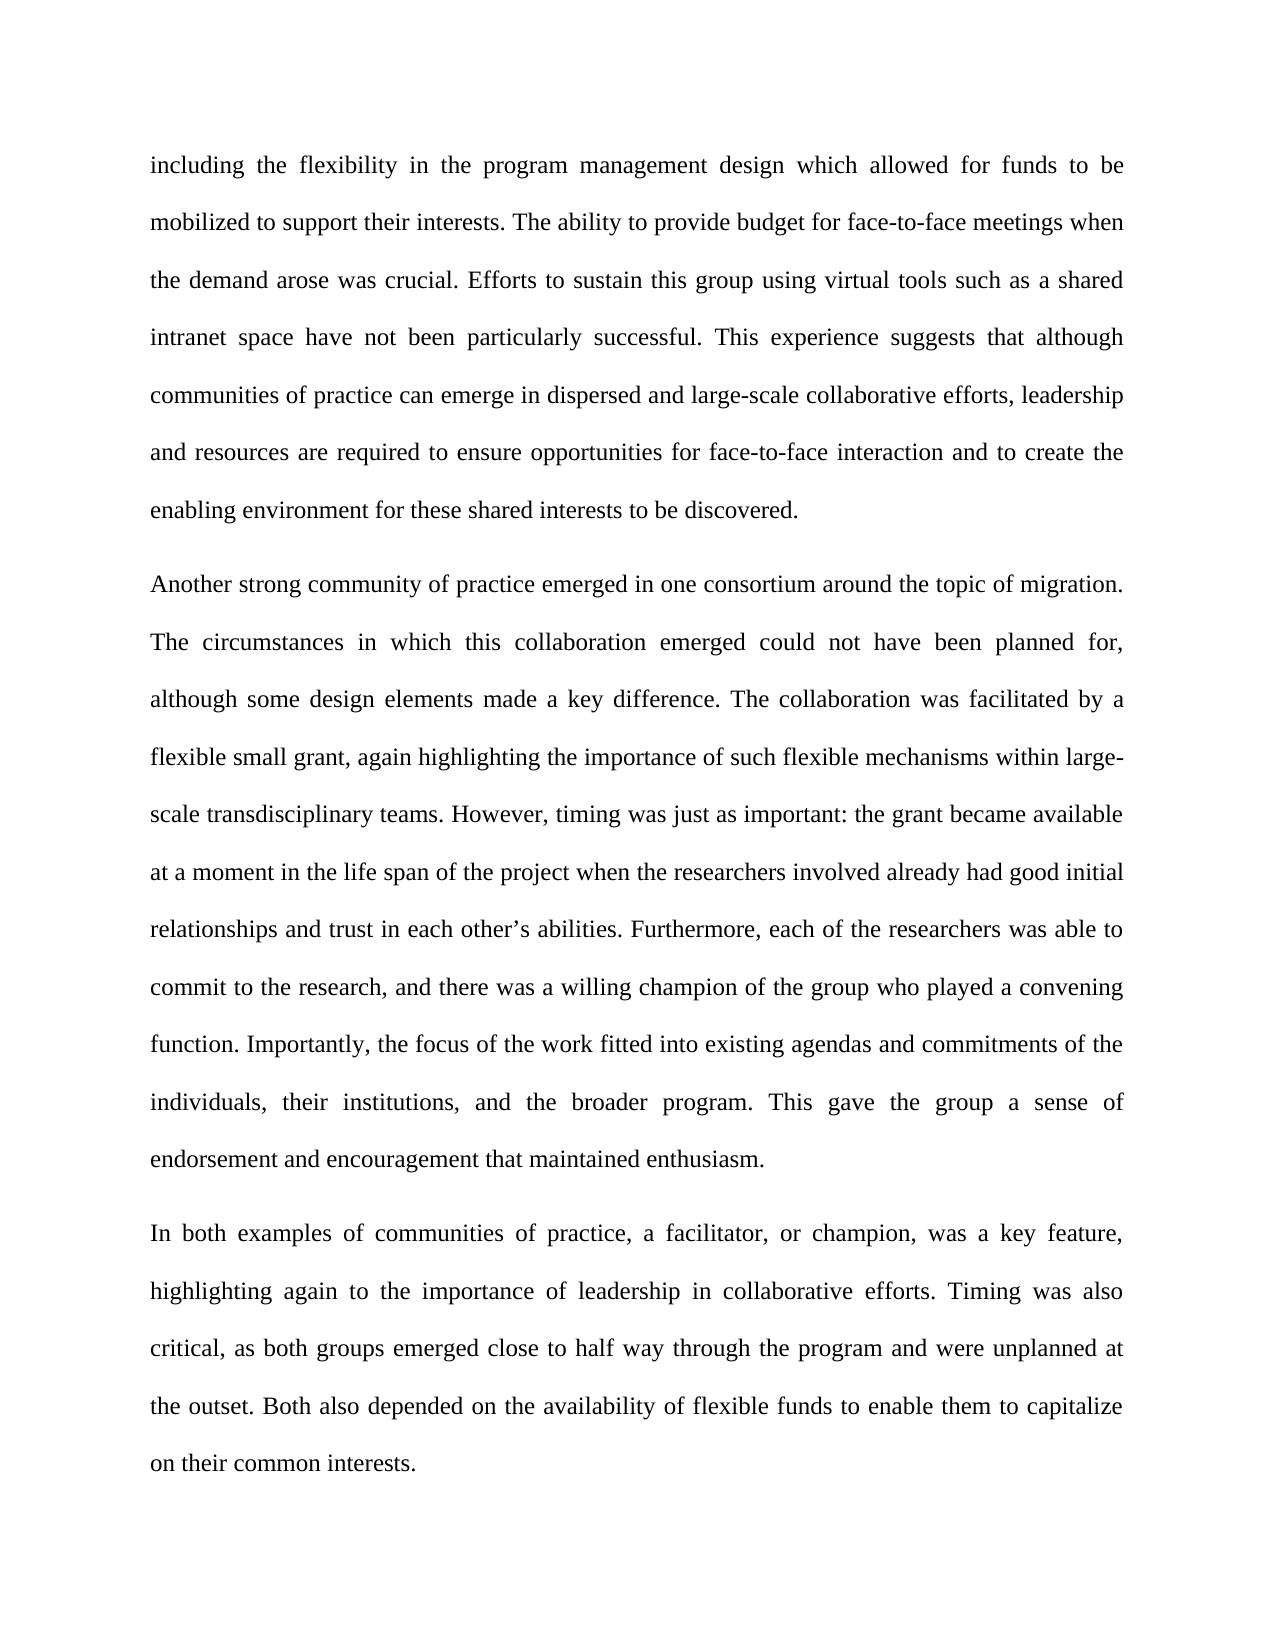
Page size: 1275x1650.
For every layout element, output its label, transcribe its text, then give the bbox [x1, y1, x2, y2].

text In both examples of communities of practice, a facilitator, or champion, was a key feature, highlighting again to the importance of leadership in collaborative efforts. Timing was also critical, as both groups emerged close to half way through the program and were unplanned at the outset. Both also depended on the availability of flexible funds to enable them to capitalize on their common interests. [150, 1218, 1125, 1477]
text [150, 150, 1125, 524]
text Another strong community of practice emerged in one consortium around the topic of migration. The circumstances in which this collaboration emerged could not have been planned for, although some design elements made a key difference. The collaboration was facilitated by a flexible small grant, again highlighting the importance of such flexible mechanisms within large-scale transdisciplinary teams. However, timing was just as important: the grant became available at a moment in the life span of the project when the researchers involved already had good initial relationships and trust in each other’s abilities. Furthermore, each of the researchers was able to commit to the research, and there was a willing champion of the group who played a convening function. Importantly, the focus of the work fitted into existing agendas and commitments of the individuals, their institutions, and the broader program. This gave the group a sense of endorsement and encouragement that maintained enthusiasm. [150, 569, 1125, 1173]
